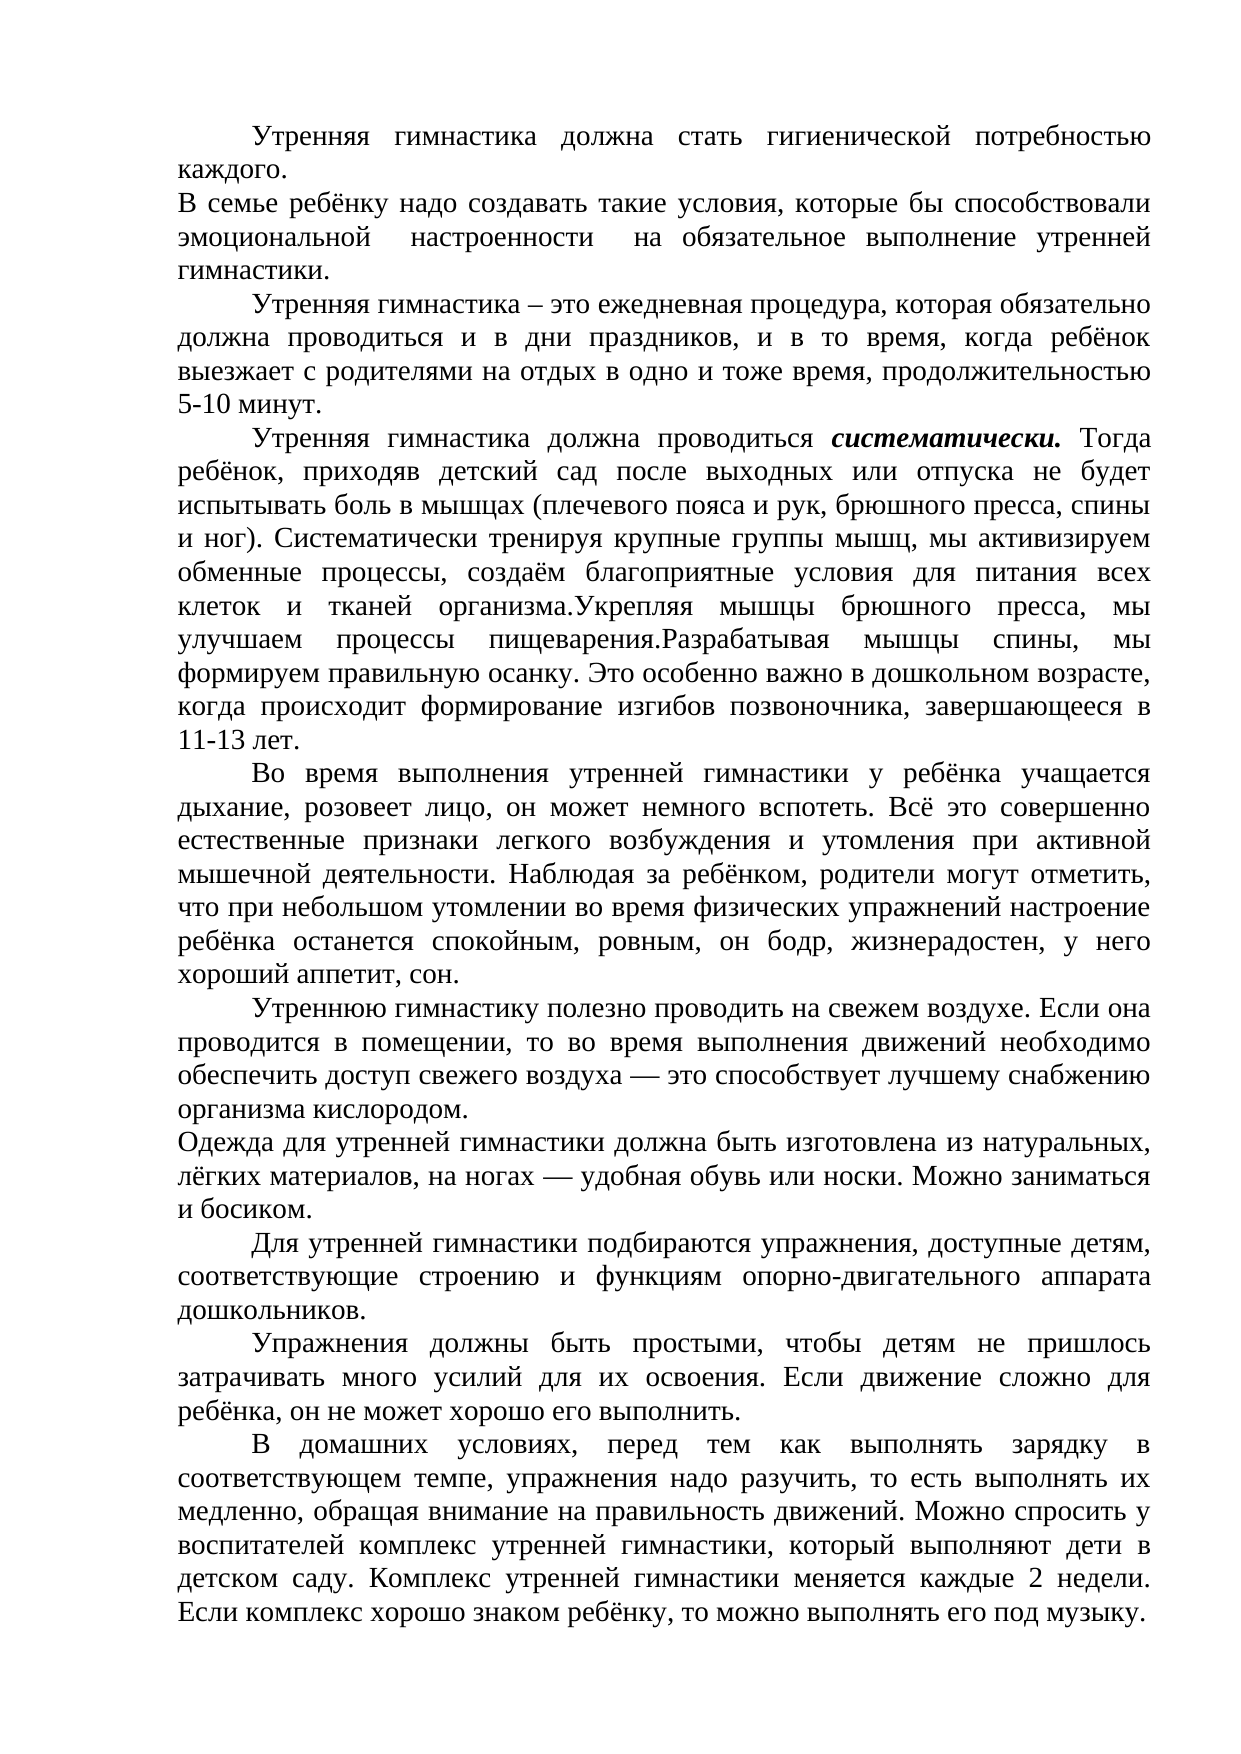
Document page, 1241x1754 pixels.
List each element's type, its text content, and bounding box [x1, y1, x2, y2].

text Во время выполнения утренней гимнастики у ребёнка учащается дыхание, розовеет лицо, он может немного вспотеть. Всё это совершенно естественные признаки легкого возбуждения и утомления при активной мышечной деятельности. Наблюдая за ребёнком, родители могут отметить, что при небольшом утомлении во время физических упражнений настроение ребёнка останется спокойным, ровным, он бодр, жизнерадостен, у него хороший аппетит, сон. [177, 755, 1152, 990]
text В домашних условиях, перед тем как выполнять зарядку в соответствующем темпе, упражнения надо разучить, то есть выполнять их медленно, обращая внимание на правильность движений. Можно спросить у воспитателей комплекс утренней гимнастики, который выполняют дети в детском саду. Комплекс утренней гимнастики меняется каждые 2 недели. Если комплекс хорошо знаком ребёнку, то можно выполнять его под музыку. [177, 1426, 1152, 1627]
text Упражнения должны быть простыми, чтобы детям не пришлось затрачивать много усилий для их освоения. Если движение сложно для ребёнка, он не может хорошо его выполнить. [177, 1326, 1152, 1426]
text Утренняя гимнастика – это ежедневная процедура, которая обязательно должна проводиться и в дни праздников, и в то время, когда ребёнок выезжает с родителями на отдых в одно и тоже время, продолжительностью 5-10 минут. [177, 286, 1152, 420]
text Утренняя гимнастика должна проводиться систематически. Тогда ребёнок, приходяв детский сад после выходных или отпуска не будет испытывать боль в мышцах (плечевого пояса и рук, брюшного пресса, спины и ног). Систематически тренируя крупные группы мышц, мы активизируем обменные процессы, создаём благоприятные условия для питания всех клеток и тканей организма.Укрепляя мышцы брюшного пресса, мы улучшаем процессы пищеварения.Разрабатывая мышцы спины, мы формируем правильную осанку. Это особенно важно в дошкольном возрасте, когда происходит формирование изгибов позвоночника, завершающееся в 11-13 лет. [177, 420, 1152, 755]
text Одежда для утренней гимнастики должна быть изготовлена из натуральных, лёгких материалов, на ногах — удобная обувь или носки. Можно заниматься и босиком. [177, 1124, 1152, 1225]
text Утренняя гимнастика должна стать гигиенической потребностью каждого. [177, 118, 1152, 185]
text Для утренней гимнастики подбираются упражнения, доступные детям, соответствующие строению и функциям опорно-двигательного аппарата дошкольников. [177, 1225, 1152, 1326]
text Утреннюю гимнастику полезно проводить на свежем воздухе. Если она проводится в помещении, то во время выполнения движений необходимо обеспечить доступ свежего воздуха — это способствует лучшему снабжению организма кислородом. [177, 990, 1152, 1124]
text В семье ребёнку надо создавать такие условия, которые бы способствовали эмоциональной настроенности на обязательное выполнение утренней гимнастики. [177, 185, 1152, 286]
